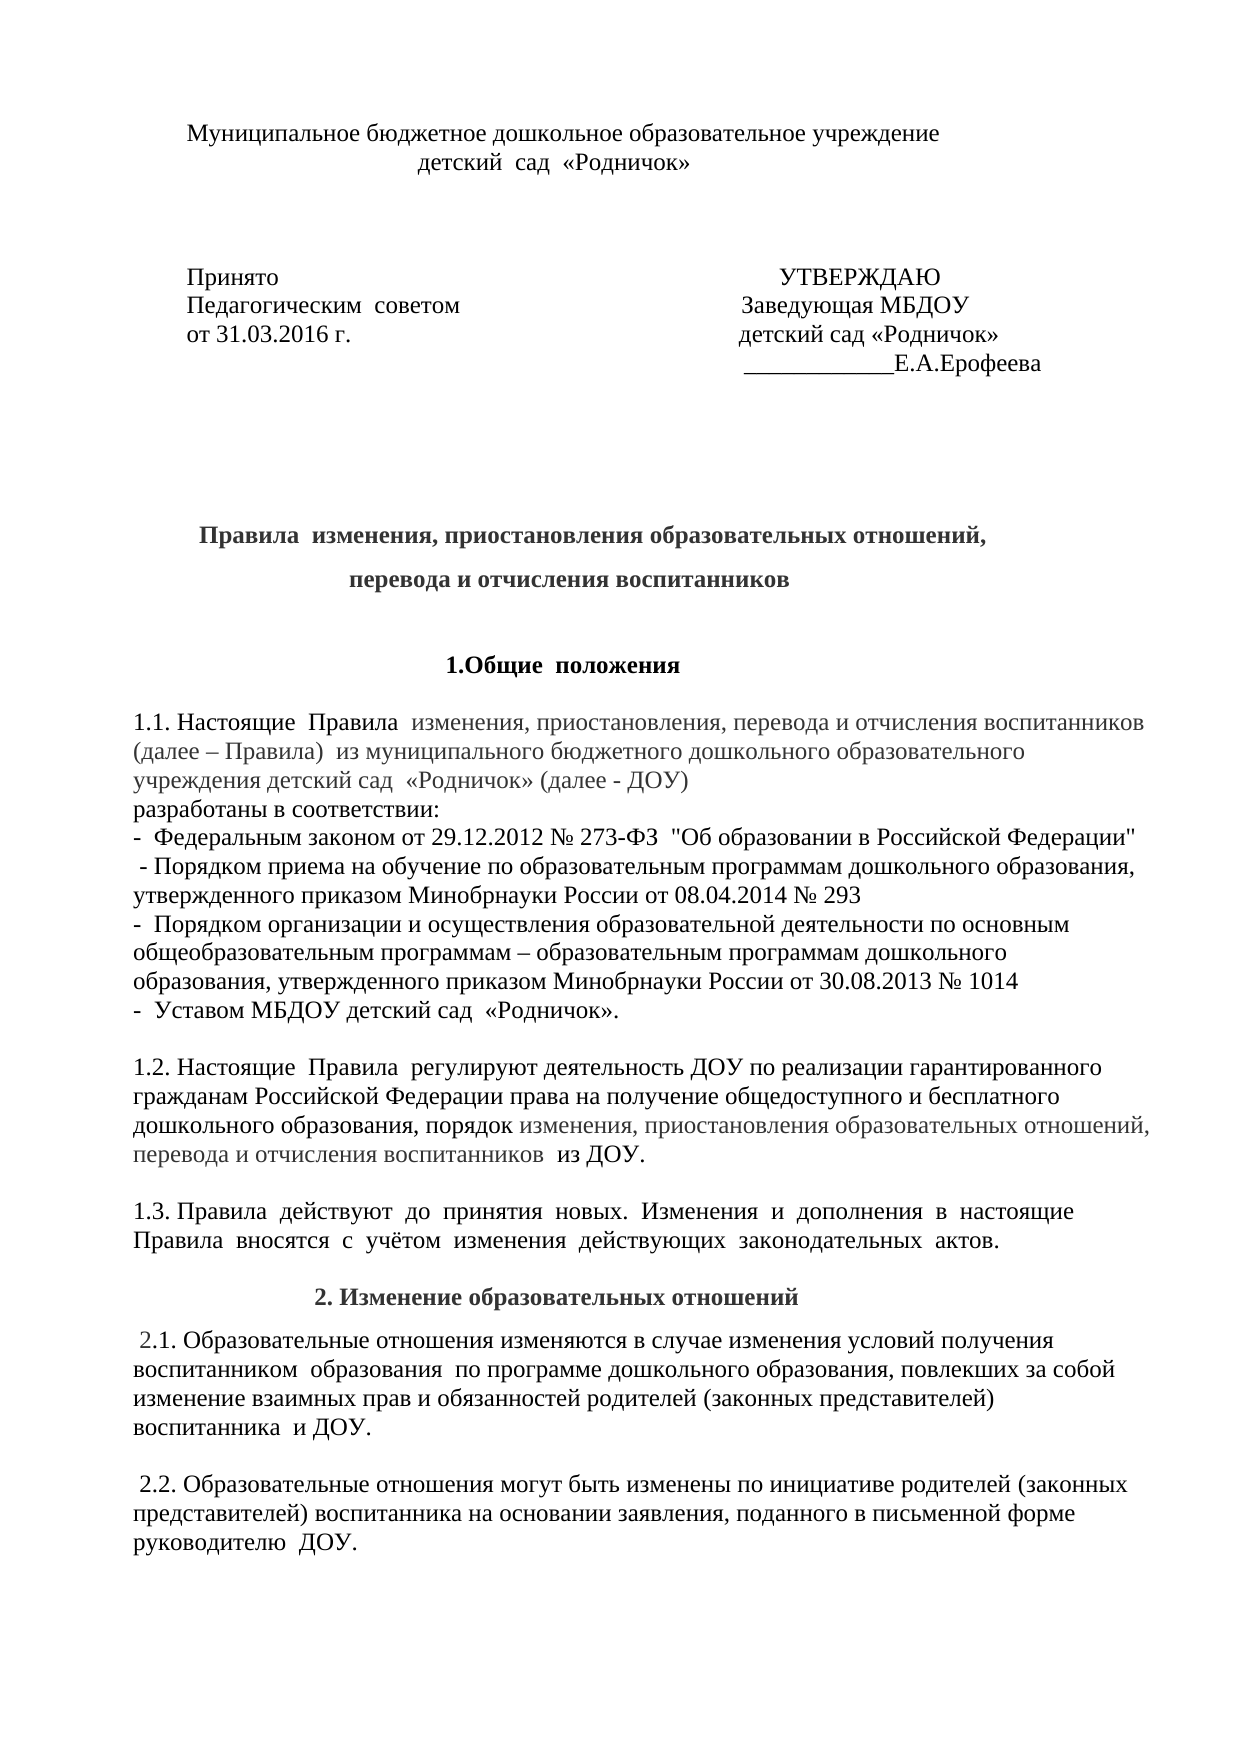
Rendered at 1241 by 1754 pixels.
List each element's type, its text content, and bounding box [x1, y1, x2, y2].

text 2.1. Образовательные отношения изменяются в случае изменения условий получения воспитанником образования по программе дошкольного образования, повлекших за собой изменение взаимных прав и обязанностей родителей (законных представителей) воспитанника и ДОУ. [133, 1326, 1152, 1441]
text 2.2. Образовательные отношения могут быть изменены по инициативе родителей (законных представителей) воспитанника на основании заявления, поданного в письменной форме руководителю ДОУ. [133, 1469, 1152, 1556]
text 1.2. Настоящие Правила регулируют деятельность ДОУ по реализации гарантированного гражданам Российской Федерации права на получение общедоступного и бесплатного дошкольного образования, порядок изменения, приостановления образовательных отношений, перевода и отчисления воспитанников из ДОУ. [133, 1052, 1152, 1167]
text разработаны в соответствии: [133, 794, 1152, 822]
text детский сад «Родничок» [74, 147, 1152, 176]
text - Уставом МБДОУ детский сад «Родничок». [133, 995, 1152, 1024]
text от 31.03.2016 г. детский сад «Родничок» [74, 319, 1152, 348]
text 1.1. Настоящие Правила изменения, приостановления, перевода и отчисления воспитанников (далее – Правила) из муниципального бюджетного дошкольного образовательного учреждения детский сад «Родничок» (далее - ДОУ) [133, 707, 1152, 794]
text Муниципальное бюджетное дошкольное образовательное учреждение [74, 118, 1152, 147]
text Принято УТВЕРЖДАЮ [74, 262, 1152, 291]
text 1.Общие положения [133, 650, 1152, 679]
text ____________Е.А.Ерофеева [74, 348, 1152, 377]
text 1.3. Правила действуют до принятия новых. Изменения и дополнения в настоящие Правила вносятся с учётом изменения действующих законодательных актов. [133, 1196, 1152, 1254]
text Правила изменения, приостановления образовательных отношений, [74, 521, 1152, 549]
text - Порядком приема на обучение по образовательным программам дошкольного образования, утвержденного приказом Минобрнауки России от 08.04.2014 № 293 [133, 851, 1152, 909]
text 2. Изменение образовательных отношений [133, 1282, 1152, 1311]
text Педагогическим советом Заведующая МБДОУ [74, 291, 1152, 319]
text - Федеральным законом от 29.12.2012 № 273-ФЗ "Об образовании в Российской Федерации" [133, 822, 1152, 851]
text - Порядком организации и осуществления образовательной деятельности по основным общеобразовательным программам – образовательным программам дошкольного образования, утвержденного приказом Минобрнауки России от 30.08.2013 № 1014 [133, 909, 1152, 995]
text перевода и отчисления воспитанников [74, 564, 1152, 592]
